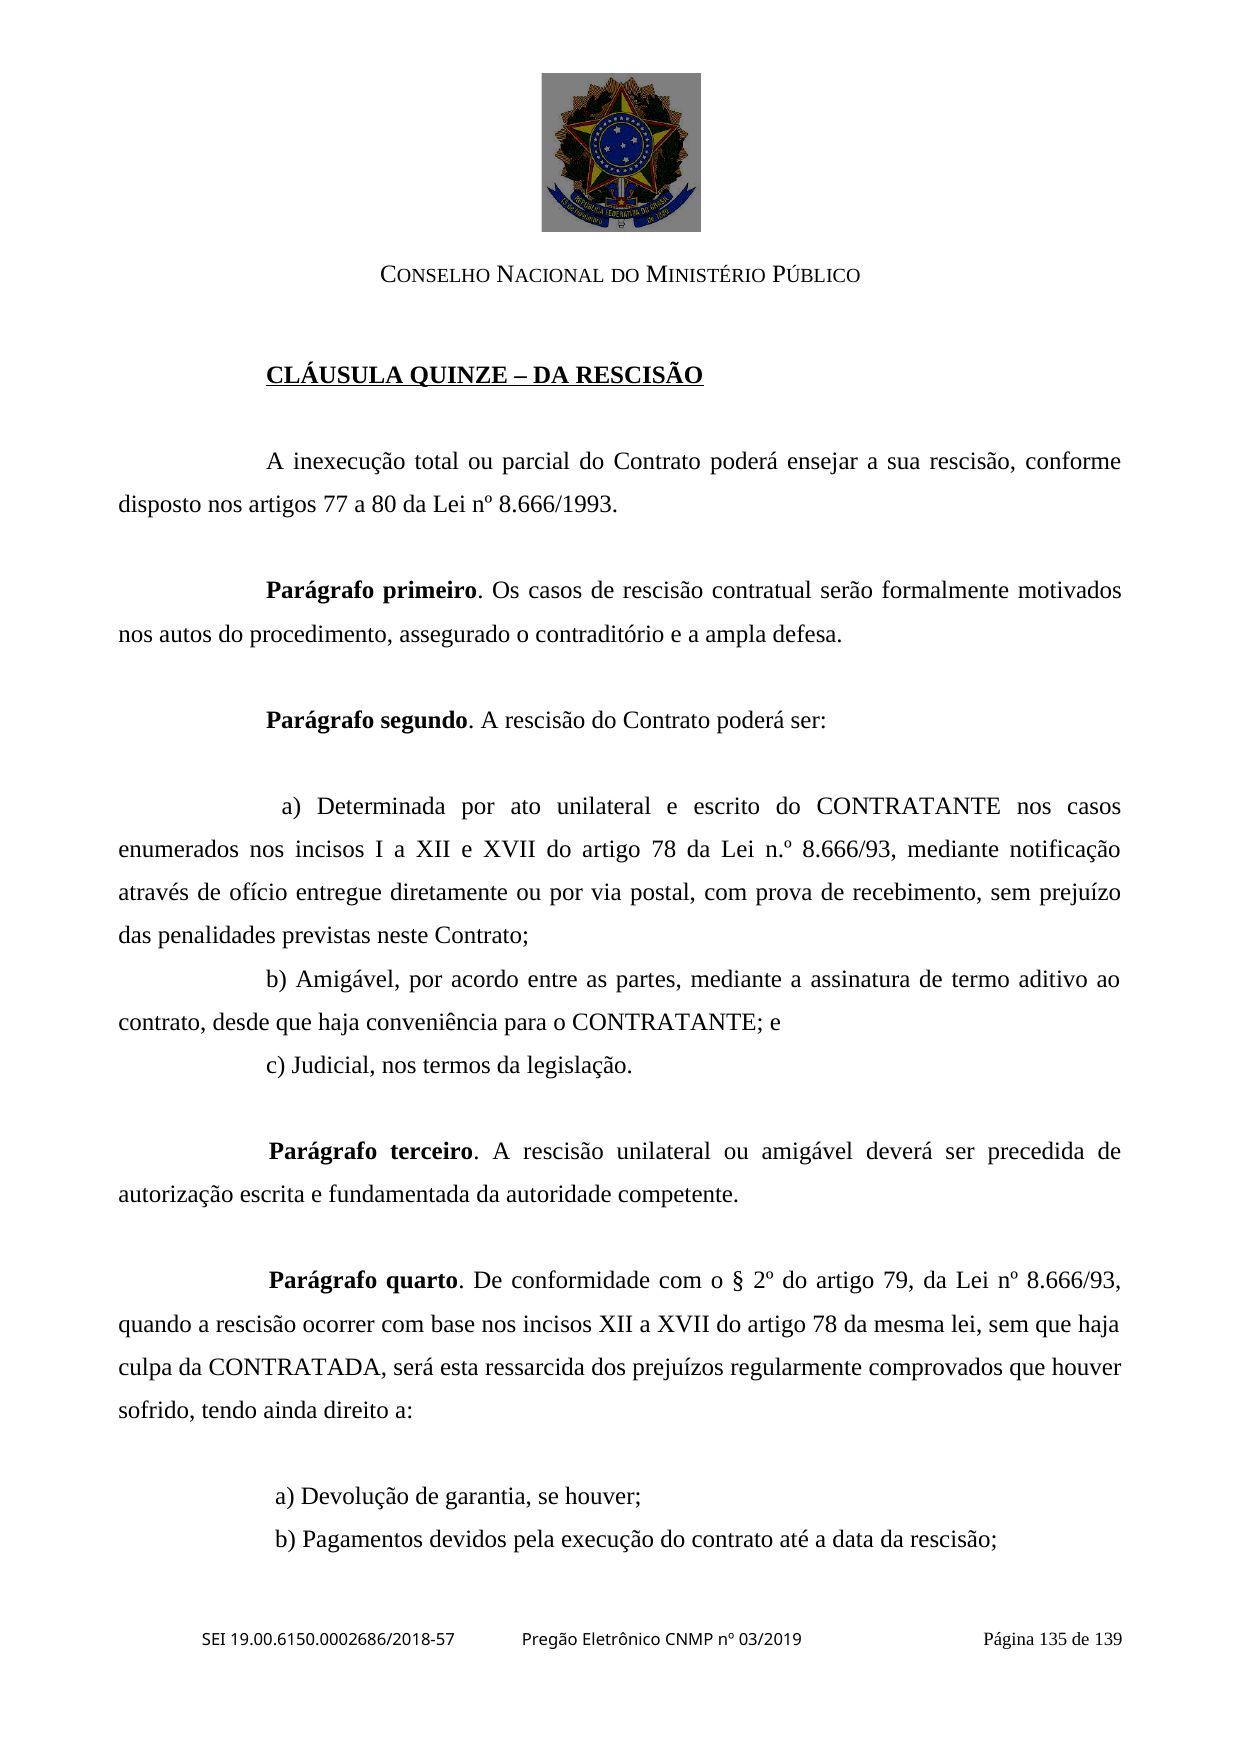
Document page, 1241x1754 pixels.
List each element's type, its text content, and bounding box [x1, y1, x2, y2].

text b) Amigável, por acordo entre as partes, mediante a assinatura de termo aditivo ao contrato, desde que haja conveniência para o CONTRATANTE; e [118, 964, 1122, 1036]
text b) Pagamentos devidos pela execução do contrato até a data da rescisão; [118, 1524, 1122, 1553]
text Parágrafo terceiro. A rescisão unilateral ou amigável deverá ser precedida de autorização escrita e fundamentada da autoridade competente. [118, 1136, 1122, 1208]
text Parágrafo segundo. A rescisão do Contrato poderá ser: [118, 705, 1122, 734]
text a) Devolução de garantia, se houver; [118, 1481, 1122, 1510]
text CLÁUSULA QUINZE – DA RESCISÃO [118, 360, 1122, 389]
text c) Judicial, nos termos da legislação. [118, 1050, 1122, 1079]
text Parágrafo quarto. De conformidade com o § 2º do artigo 79, da Lei nº 8.666/93, quando a rescisão ocorrer com base nos incisos XII a XVII do artigo 78 da mesma lei, sem que haja culpa da CONTRATADA, será esta ressarcida dos prejuízos regularmente comprovados que houver sofrido, tendo ainda direito a: [118, 1266, 1122, 1424]
text A inexecução total ou parcial do Contrato poderá ensejar a sua rescisão, conforme disposto nos artigos 77 a 80 da Lei nº 8.666/1993. [118, 446, 1122, 518]
text a) Determinada por ato unilateral e escrito do CONTRATANTE nos casos enumerados nos incisos I a XII e XVII do artigo 78 da Lei n.º 8.666/93, mediante notificação através de ofício entregue diretamente ou por via postal, com prova de recebimento, sem prejuízo das penalidades previstas neste Contrato; [118, 791, 1122, 949]
text Parágrafo primeiro. Os casos de rescisão contratual serão formalmente motivados nos autos do procedimento, assegurado o contraditório e a ampla defesa. [118, 576, 1122, 647]
